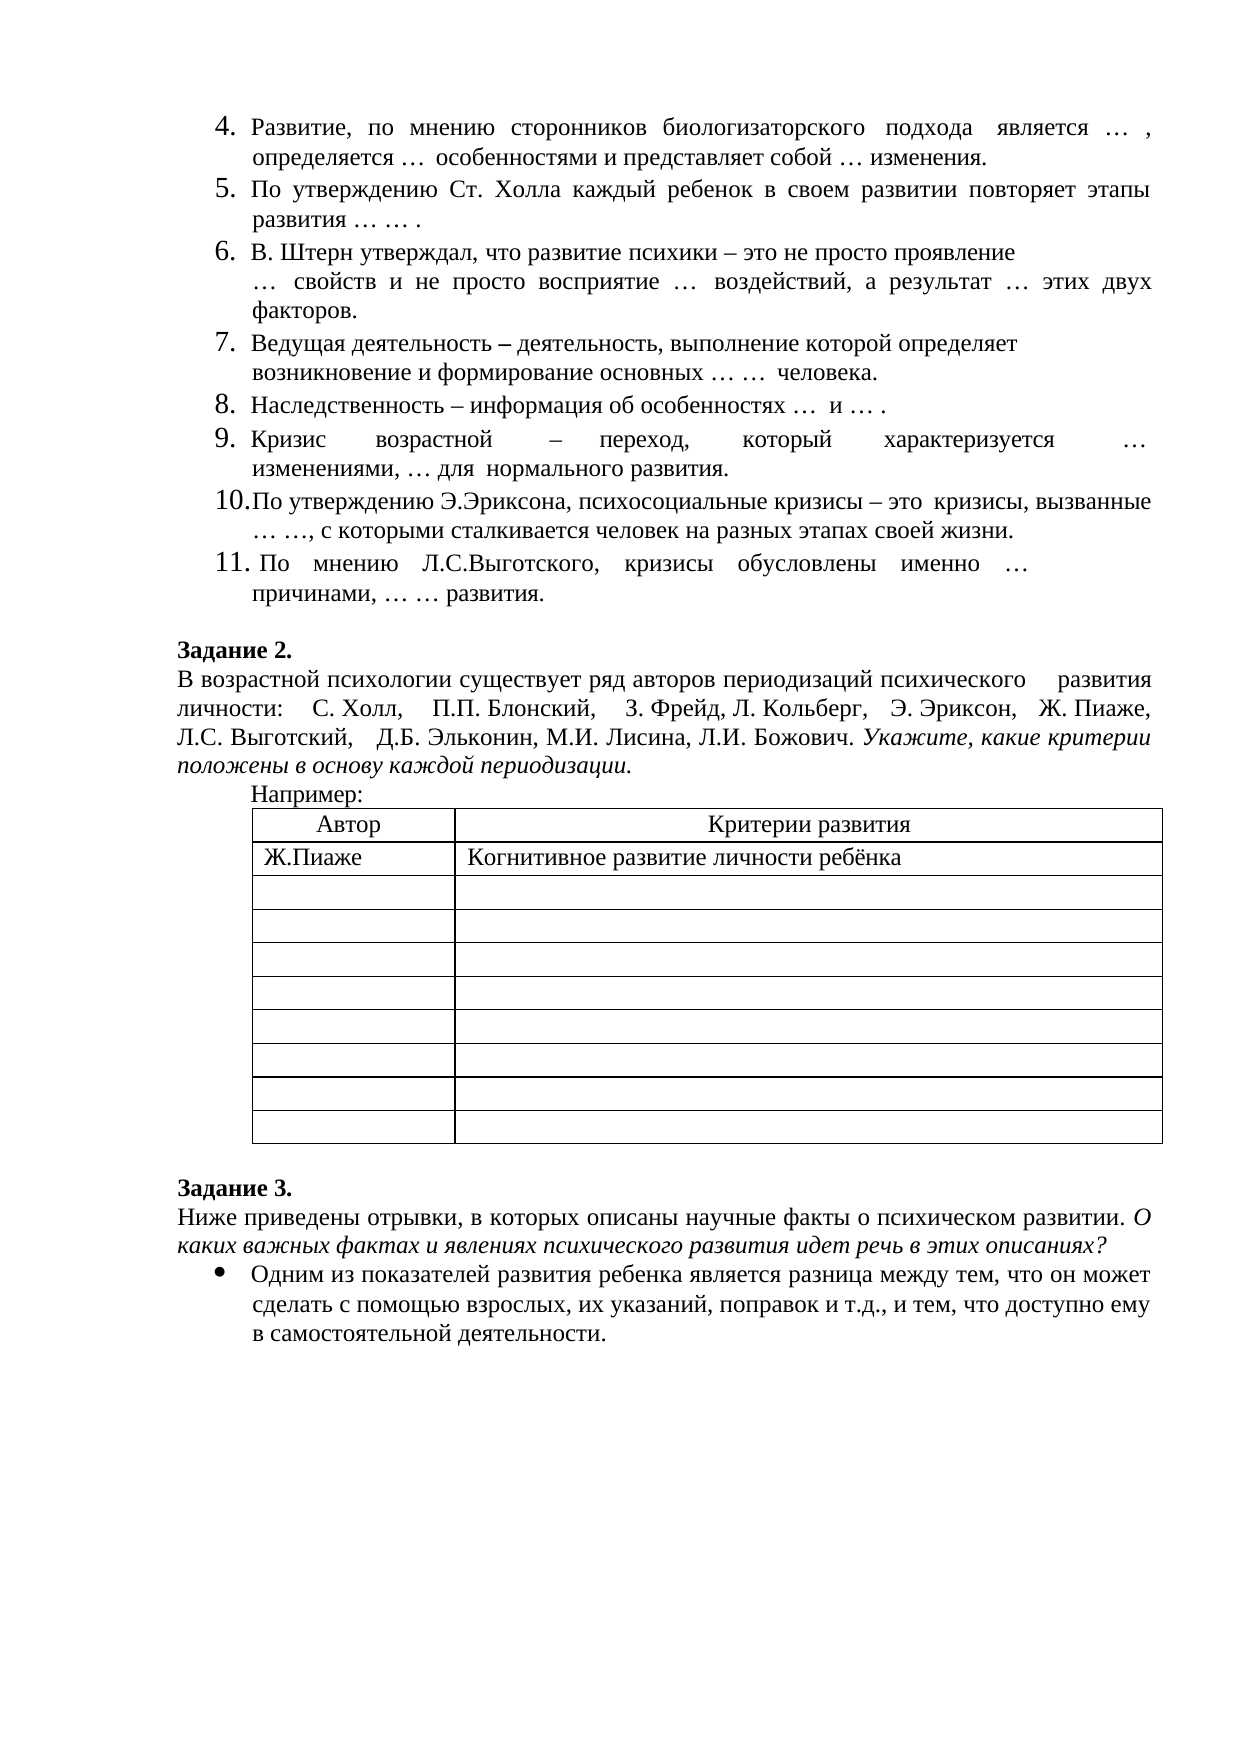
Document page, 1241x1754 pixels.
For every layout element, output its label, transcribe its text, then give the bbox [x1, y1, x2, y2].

text изменениями, … для нормального развития. [252, 453, 1240, 482]
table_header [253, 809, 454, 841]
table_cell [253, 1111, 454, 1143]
text В возрастной психологии существует ряд авторов периодизаций психического развития личности: С. Холл, П.П. Блонский, З. Фрейд, Л. Кольберг, Э. Эриксон, Ж. Пиаже, Л.С. Выготский, Д.Б. Эльконин, М.И. Лисина, Л.И. Божович. Укажите, какие критерии положены в основу каждой периодизации. [177, 664, 1152, 779]
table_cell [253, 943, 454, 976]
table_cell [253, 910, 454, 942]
list Кризис возрастной – переход, который характеризуется … [214, 420, 1240, 453]
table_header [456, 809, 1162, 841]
list По утверждению Ст. Холла каждый ребенок в своем развитии повторяет этапы развития … … . [214, 171, 1151, 233]
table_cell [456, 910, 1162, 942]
list Наследственность – информация об особенностях … и … . [214, 386, 1240, 420]
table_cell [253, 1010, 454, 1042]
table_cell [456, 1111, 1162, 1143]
text причинами, … … развития. [252, 578, 1240, 607]
text Ниже приведены отрывки, в которых описаны научные факты о психическом развитии. О каких важных фактах и явлениях психического развития идет речь в этих описаниях? [177, 1202, 1151, 1259]
list Одним из показателей развития ребенка является разница между тем, что он может сделать с помощью взрослых, их указаний, поправок и т.д., и тем, что доступно ему в самостоятельной деятельности. [214, 1259, 1151, 1347]
list Развитие, по мнению сторонников биологизаторского подхода является … , определяется … особенностями и представляет собой … изменения. [214, 108, 1151, 171]
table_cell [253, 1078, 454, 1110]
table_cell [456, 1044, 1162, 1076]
list Ведущая деятельность – деятельность, выполнение которой определяет возникновение и формирование основных … … человека. [214, 324, 1151, 386]
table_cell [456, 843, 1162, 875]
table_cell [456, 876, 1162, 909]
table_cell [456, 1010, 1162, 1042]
text Например: [250, 779, 1240, 808]
text … свойств и не просто восприятие … воздействий, а результат … этих двух факторов. [252, 266, 1152, 324]
list По мнению Л.С.Выготского, кризисы обусловлены именно … [214, 544, 1240, 578]
list По утверждению Э.Эриксона, психосоциальные кризисы – это кризисы, вызванные … …, с которыми сталкивается человек на разных этапах своей жизни. [214, 482, 1152, 544]
subtitle Задание 2. [177, 635, 1240, 664]
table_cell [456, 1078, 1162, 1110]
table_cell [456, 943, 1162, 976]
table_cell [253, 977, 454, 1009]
list В. Штерн утверждал, что развитие психики – это не просто проявление [214, 233, 1240, 266]
subtitle Задание 3. [177, 1173, 1240, 1202]
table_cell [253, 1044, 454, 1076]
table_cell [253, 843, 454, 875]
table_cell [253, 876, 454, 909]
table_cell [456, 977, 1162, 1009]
